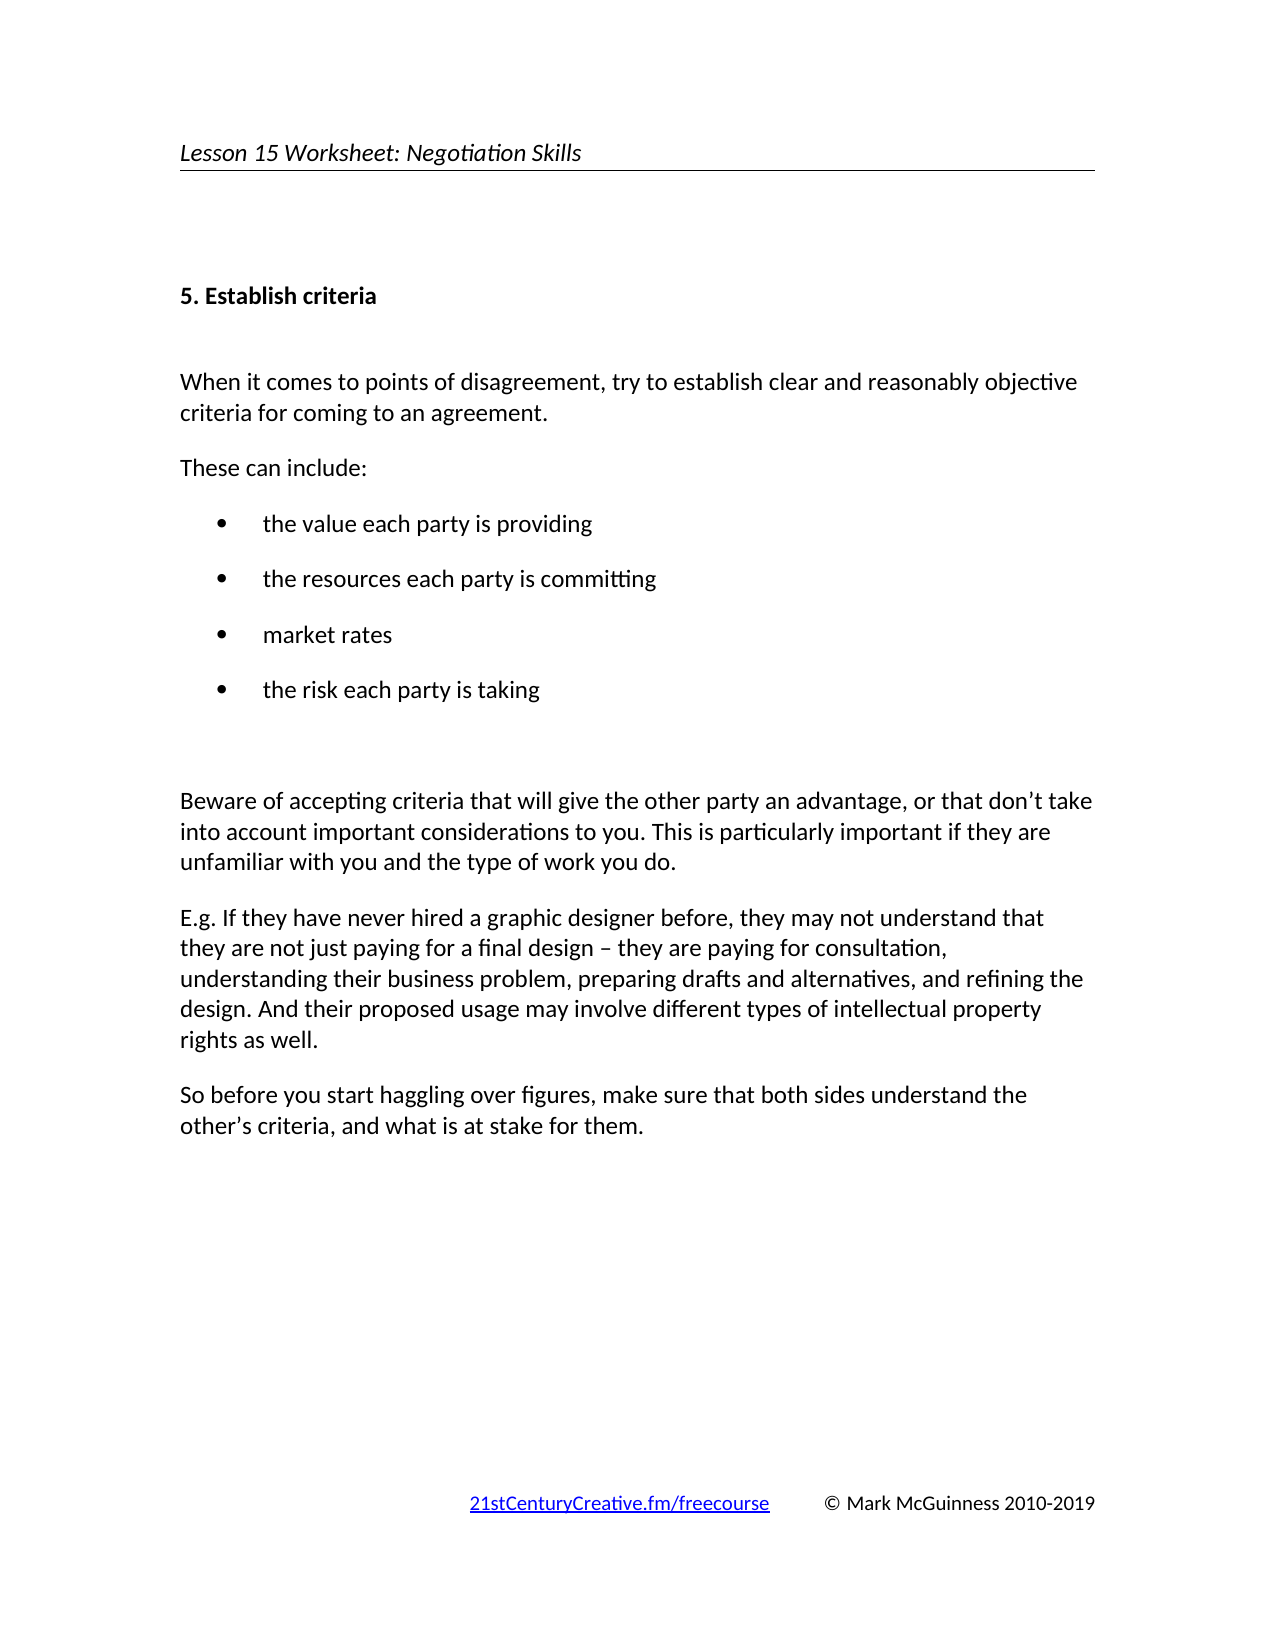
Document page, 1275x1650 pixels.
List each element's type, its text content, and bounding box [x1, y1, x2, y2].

text Beware of accepting criteria that will give the other party an advantage, or that don’t take into account important considerations to you. This is particularly important if they are unfamiliar with you and the type of work you do. [180, 785, 1095, 877]
list the risk each party is taking [217, 674, 1095, 705]
text E.g. If they have never hired a graphic designer before, they may not understand that they are not just paying for a final design – they are paying for consultation, understanding their business problem, preparing drafts and alternatives, and refining the design. And their proposed usage may involve different types of intellectual property rights as well. [180, 902, 1095, 1054]
text 5. Establish criteria [180, 280, 1095, 311]
text When it comes to points of disagreement, try to establish clear and reasonably objective criteria for coming to an agreement. [180, 336, 1095, 427]
text These can include: [180, 452, 1095, 483]
list the value each party is providing [217, 508, 1095, 538]
text So before you start haggling over figures, make sure that both sides understand the other’s criteria, and what is at stake for them. [180, 1079, 1095, 1141]
list the resources each party is committing [217, 563, 1095, 594]
list market rates [217, 619, 1095, 649]
